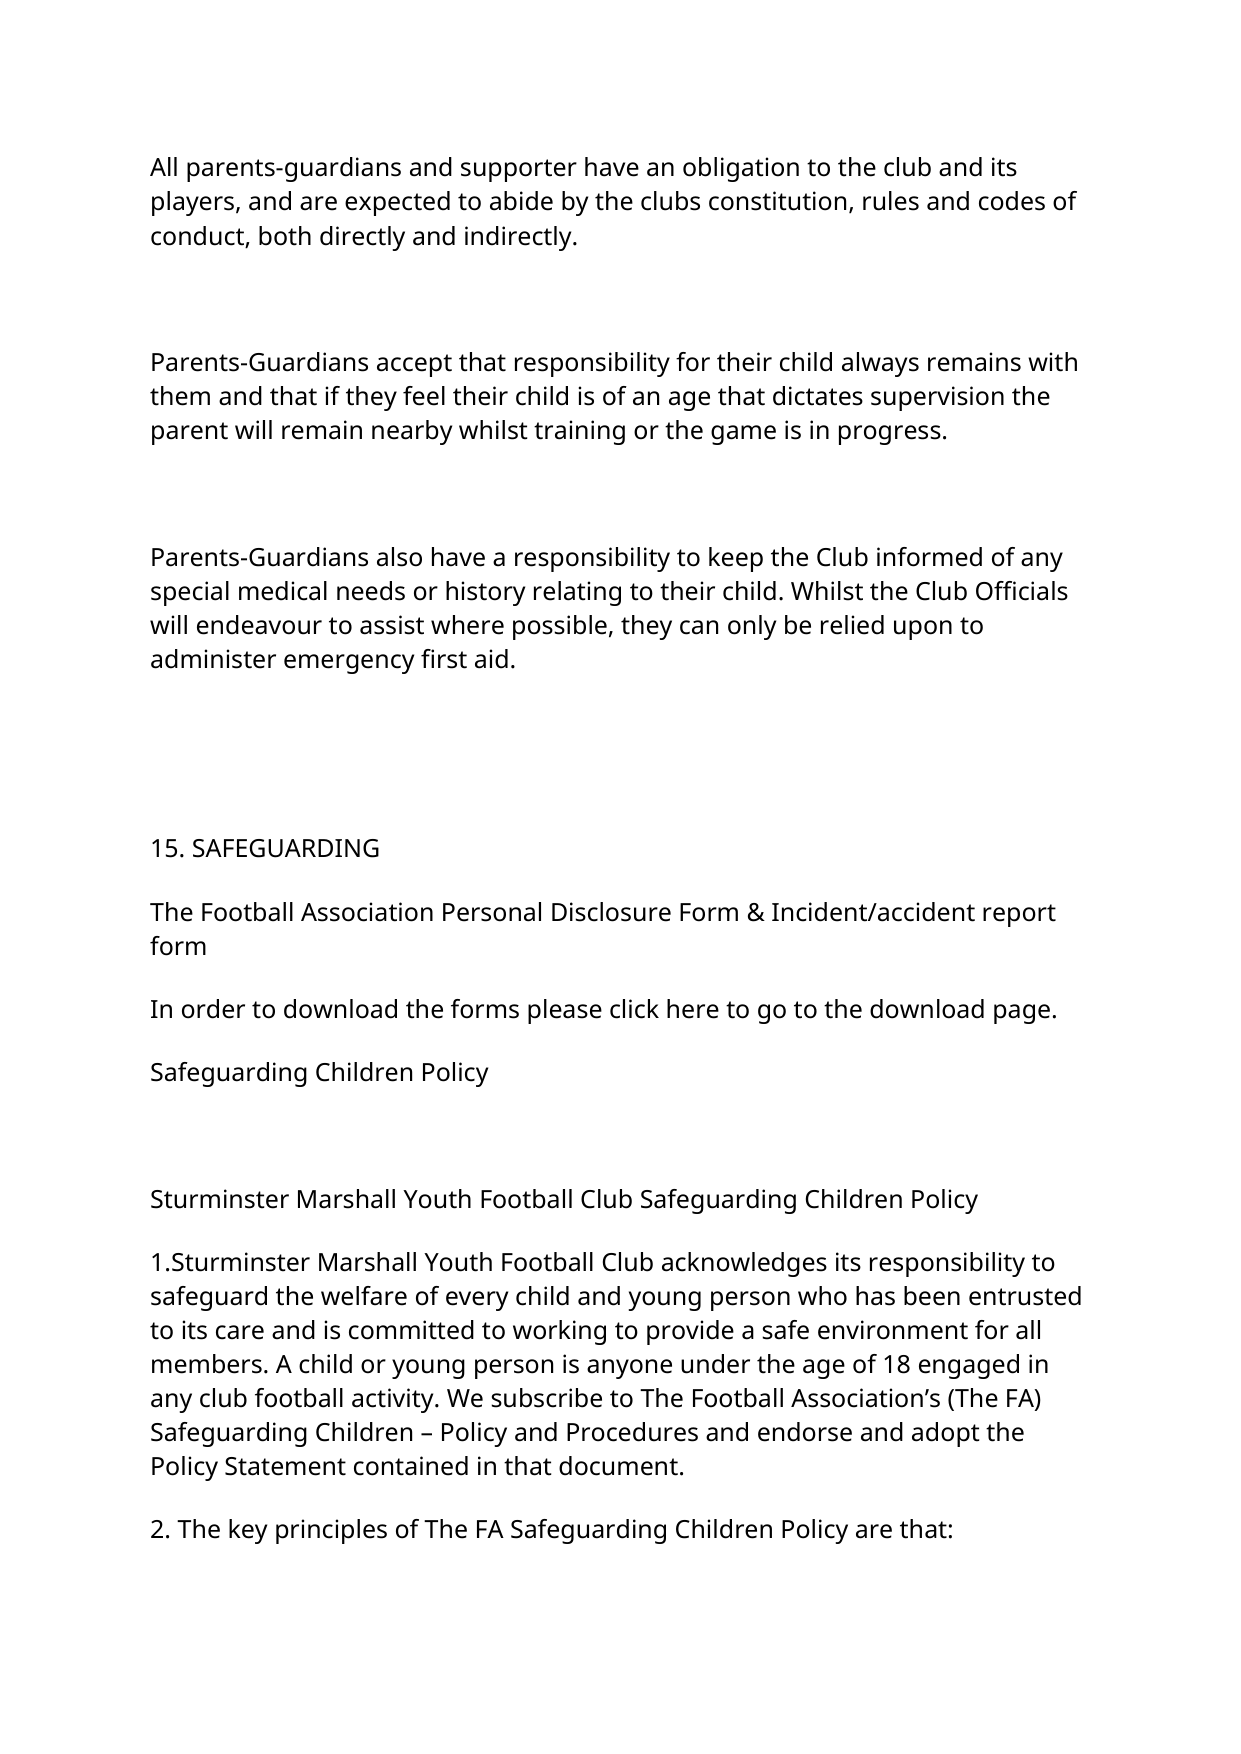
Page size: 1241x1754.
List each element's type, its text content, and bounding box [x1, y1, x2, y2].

text All parents-guardians and supporter have an obligation to the club and its players, and are expected to abide by the clubs constitution, rules and codes of conduct, both directly and indirectly. [150, 150, 1090, 252]
text 2. The key principles of The FA Safeguarding Children Policy are that: [150, 1512, 1090, 1546]
text In order to download the forms please click here to go to the download page. [150, 992, 1090, 1026]
text Safeguarding Children Policy [150, 1055, 1090, 1089]
text Parents-Guardians accept that responsibility for their child always remains with them and that if they feel their child is of an age that dictates supervision the parent will remain nearby whilst training or the game is in progress. [150, 344, 1090, 447]
text The Football Association Personal Disclosure Form & Incident/accident report form [150, 894, 1090, 962]
text 1.Sturminster Marshall Youth Football Club acknowledges its responsibility to safeguard the welfare of every child and young person who has been entrusted to its care and is committed to working to provide a safe environment for all members. A child or young person is anyone under the age of 18 engaged in any club football activity. We subscribe to The Football Association’s (The FA) Safeguarding Children – Policy and Procedures and endorse and adopt the Policy Statement contained in that document. [150, 1244, 1090, 1483]
text 15. SAFEGUARDING [150, 831, 1090, 865]
text Parents-Guardians also have a responsibility to keep the Club informed of any special medical needs or history relating to their child. Whilst the Club Officials will endeavour to assist where possible, they can only be relied upon to administer emergency first aid. [150, 539, 1090, 675]
text Sturminster Marshall Youth Football Club Safeguarding Children Policy [150, 1181, 1090, 1215]
